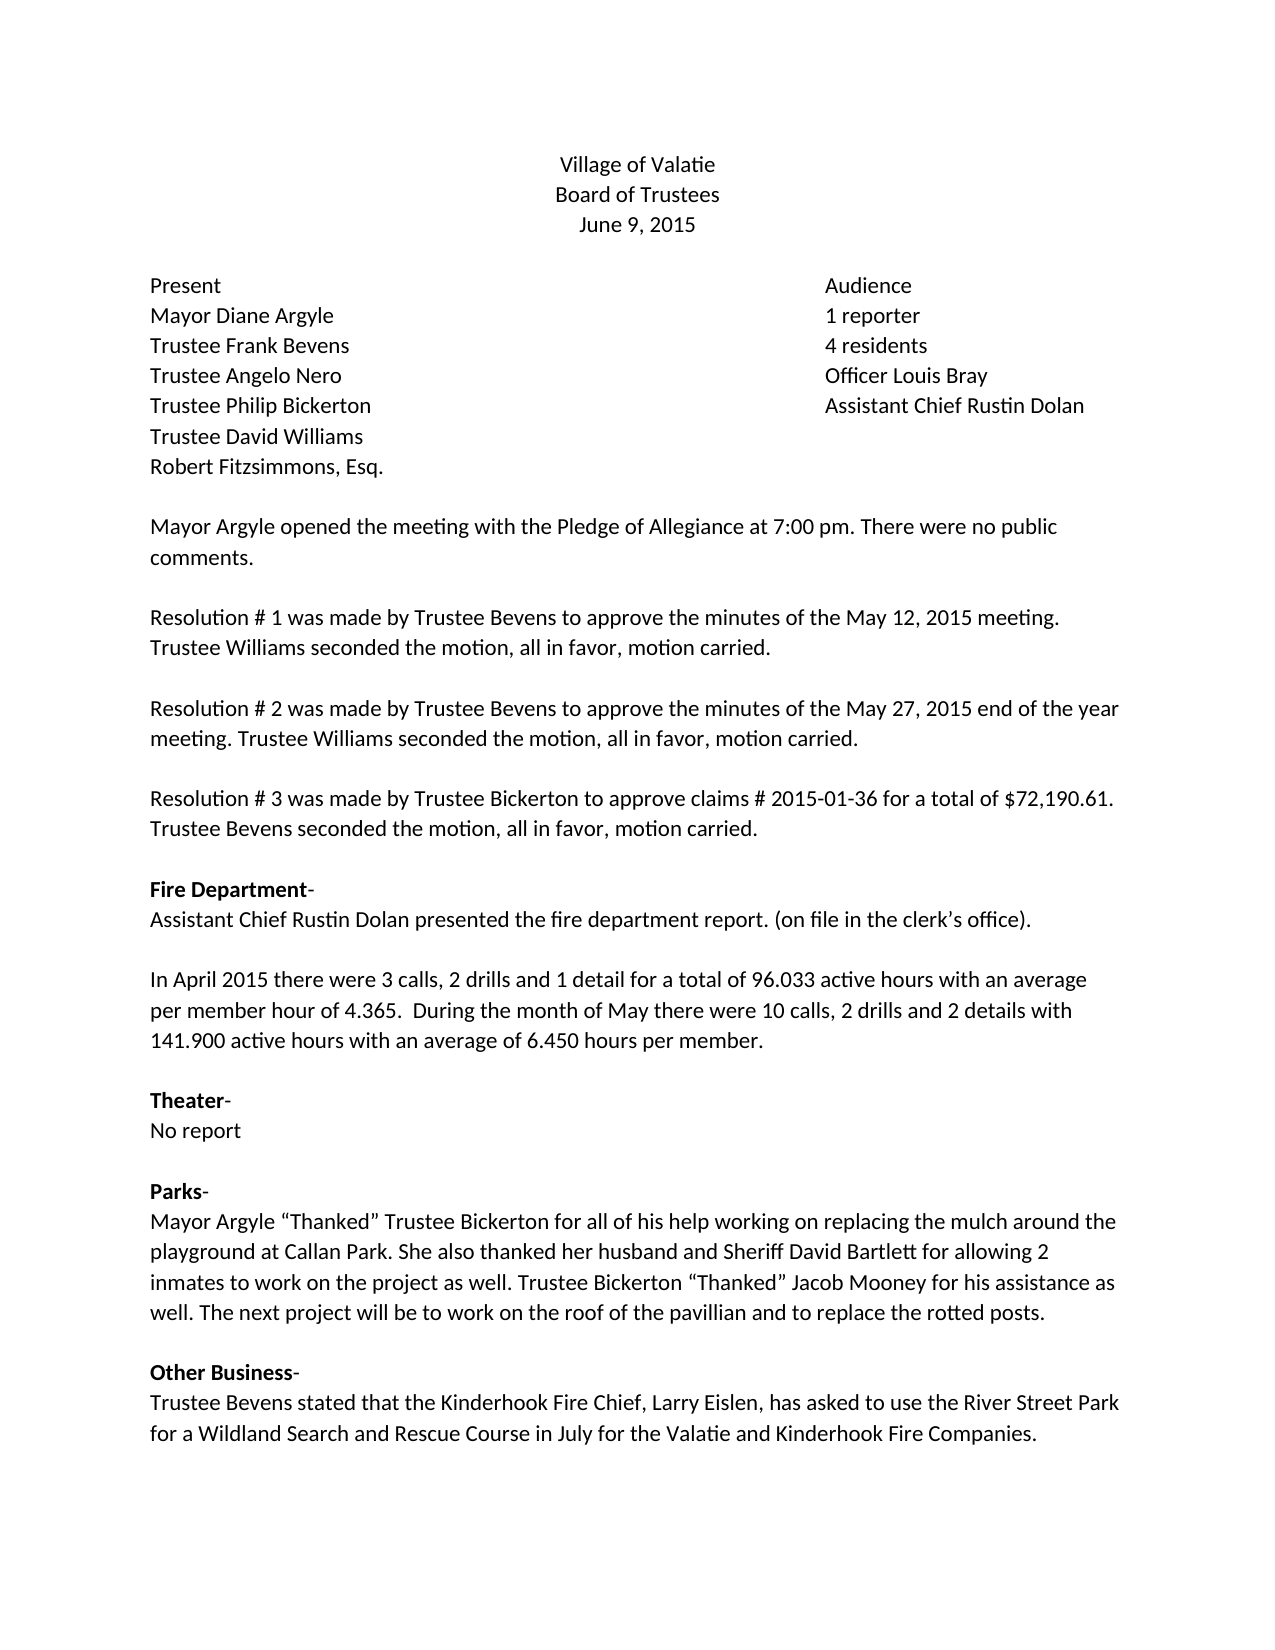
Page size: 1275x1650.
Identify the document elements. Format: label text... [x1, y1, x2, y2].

text Present Audience [150, 271, 1125, 299]
text Fire Department- [150, 875, 1125, 903]
text Trustee Philip Bickerton Assistant Chief Rustin Dolan [150, 392, 1125, 420]
text Mayor Diane Argyle 1 reporter [150, 301, 1125, 329]
text Trustee David Williams [150, 422, 1125, 450]
text June 9, 2015 [150, 210, 1125, 238]
text Mayor Argyle opened the meeting with the Pledge of Allegiance at 7:00 pm. There were no public comments. [150, 512, 1125, 571]
text Board of Trustees [150, 180, 1125, 208]
text Trustee Frank Bevens 4 residents [150, 331, 1125, 359]
text Village of Valatie [150, 150, 1125, 178]
text Robert Fitzsimmons, Esq. [150, 452, 1125, 480]
text Mayor Argyle “Thanked” Trustee Bickerton for all of his help working on replacing the mulch around the playground at Callan Park. She also thanked her husband and Sheriff David Bartlett for allowing 2 inmates to work on the project as well. Trustee Bickerton “Thanked” Jacob Mooney for his assistance as well. The next project will be to work on the roof of the pavillian and to replace the rotted posts. [150, 1207, 1125, 1326]
text Parks- [150, 1177, 1125, 1205]
text Resolution # 2 was made by Trustee Bevens to approve the minutes of the May 27, 2015 end of the year meeting. Trustee Williams seconded the motion, all in favor, motion carried. [150, 694, 1125, 752]
text Trustee Bevens stated that the Kinderhook Fire Chief, Larry Eislen, has asked to use the River Street Park for a Wildland Search and Rescue Course in July for the Valatie and Kinderhook Fire Companies. [150, 1388, 1125, 1447]
text Theater- [150, 1086, 1125, 1114]
text Resolution # 1 was made by Trustee Bevens to approve the minutes of the May 12, 2015 meeting. Trustee Williams seconded the motion, all in favor, motion carried. [150, 603, 1125, 661]
text No report [150, 1117, 1125, 1145]
text Other Business- [150, 1358, 1125, 1386]
text Assistant Chief Rustin Dolan presented the fire department report. (on file in the clerk’s office). [150, 905, 1125, 933]
text In April 2015 there were 3 calls, 2 drills and 1 detail for a total of 96.033 active hours with an average per member hour of 4.365. During the month of May there were 10 calls, 2 drills and 2 details with 141.900 active hours with an average of 6.450 hours per member. [150, 966, 1125, 1054]
text Resolution # 3 was made by Trustee Bickerton to approve claims # 2015-01-36 for a total of $72,190.61. Trustee Bevens seconded the motion, all in favor, motion carried. [150, 784, 1125, 843]
text Trustee Angelo Nero Officer Louis Bray [150, 361, 1125, 389]
